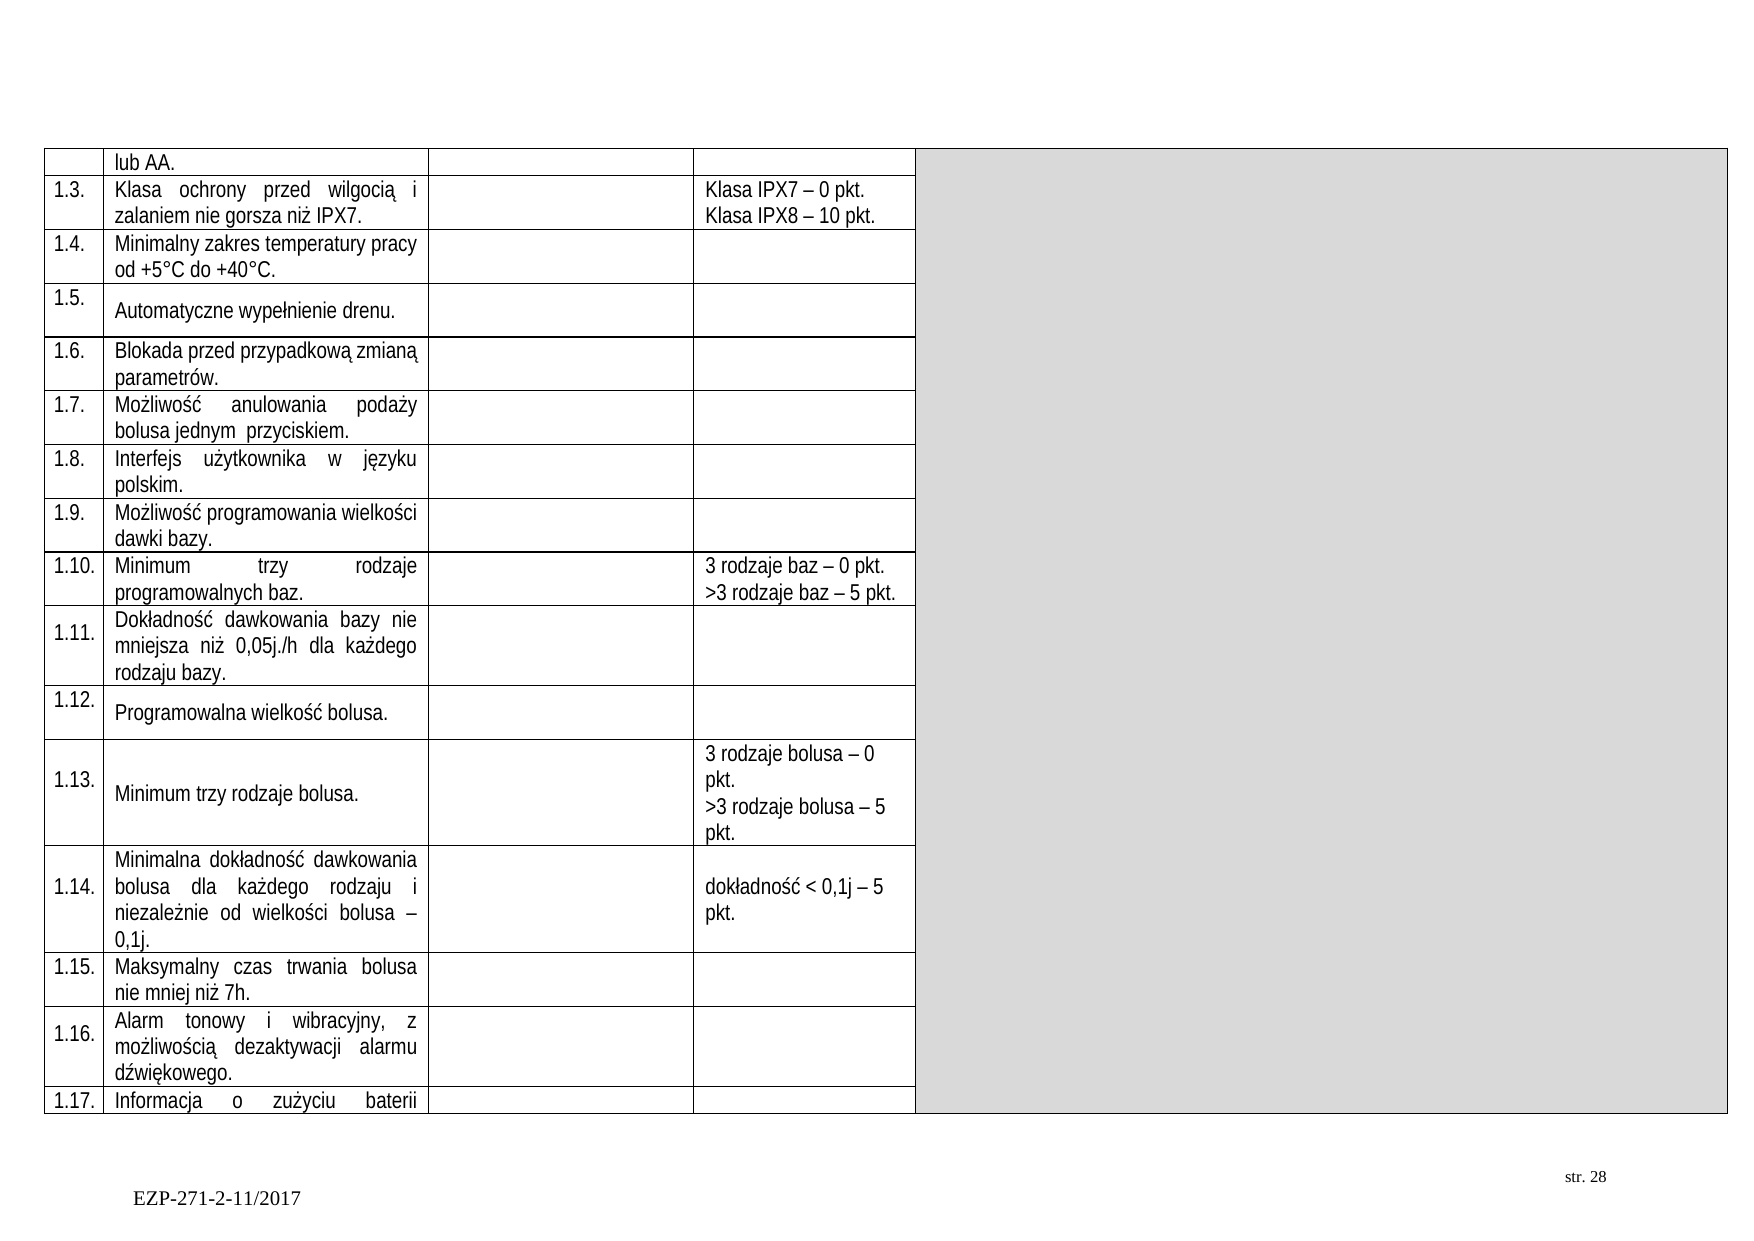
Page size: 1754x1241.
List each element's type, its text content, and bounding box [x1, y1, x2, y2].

table_cell [429, 740, 693, 845]
table_cell Interfejs użytkownika w języku polskim. [104, 445, 428, 498]
table_cell Minimalna dokładność dawkowania bolusa dla każdego rodzaju i niezależnie od wielkości bolusa – 0,1j. [104, 846, 428, 952]
table_cell [45, 338, 103, 390]
table_cell [45, 846, 103, 952]
table_cell Automatyczne wypełnienie drenu. [104, 284, 428, 336]
table_cell [45, 686, 103, 739]
table_cell [429, 445, 693, 498]
table_cell [45, 499, 103, 551]
table_cell Alarm tonowy i wibracyjny, z możliwością dezaktywacji alarmu dźwiękowego. [104, 1007, 428, 1086]
table_cell [694, 686, 915, 739]
table_cell Możliwość anulowania podaży bolusa jednym przyciskiem. [104, 391, 428, 444]
table_cell [694, 953, 915, 1006]
table_cell Możliwość programowania wielkości dawki bazy. [104, 499, 428, 551]
table_cell [429, 606, 693, 685]
table_cell Minimalny zakres temperatury pracy od +5°C do +40°C. [104, 230, 428, 283]
table_cell [45, 1087, 103, 1113]
table_cell Minimum trzy rodzaje bolusa. [104, 740, 428, 845]
table_cell [45, 230, 103, 283]
table_cell [429, 338, 693, 390]
table_cell [694, 338, 915, 390]
table_cell [429, 176, 693, 229]
table_cell [694, 149, 915, 175]
table_cell [45, 606, 103, 685]
table_cell Minimum trzy rodzaje programowalnych baz. [104, 553, 428, 605]
table_cell [45, 391, 103, 444]
table_cell Dokładność dawkowania bazy nie mniejsza niż 0,05j./h dla każdego rodzaju bazy. [104, 606, 428, 685]
table_cell [694, 445, 915, 498]
table_cell [694, 1087, 915, 1113]
table_cell [429, 499, 693, 551]
table_cell Maksymalny czas trwania bolusa nie mniej niż 7h. [104, 953, 428, 1006]
table_cell [45, 176, 103, 229]
table_cell [429, 391, 693, 444]
table_cell [45, 149, 103, 175]
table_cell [104, 1087, 428, 1113]
table_cell Blokada przed przypadkową zmianą parametrów. [104, 338, 428, 390]
table_cell [45, 553, 103, 605]
table_cell [429, 149, 693, 175]
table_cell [104, 149, 428, 175]
table_cell [45, 953, 103, 1006]
table_cell [694, 606, 915, 685]
table_cell [429, 1087, 693, 1113]
table_cell [694, 284, 915, 336]
table_cell [429, 1007, 693, 1086]
table_cell 3 rodzaje bolusa – 0 pkt. >3 rodzaje bolusa – 5 pkt. [694, 740, 915, 845]
table_cell [45, 1007, 103, 1086]
table_cell [429, 846, 693, 952]
table_cell [694, 1007, 915, 1086]
table_cell [45, 740, 103, 845]
table_cell [694, 391, 915, 444]
table_cell [694, 499, 915, 551]
table_cell dokładność < 0,1j – 5 pkt. [694, 846, 915, 952]
table_cell Klasa IPX7 – 0 pkt. Klasa IPX8 – 10 pkt. [694, 176, 915, 229]
table_cell [45, 445, 103, 498]
table_cell [694, 230, 915, 283]
table_cell [45, 284, 103, 336]
table_cell [429, 284, 693, 336]
table_cell Klasa ochrony przed wilgocią i zalaniem nie gorsza niż IPX7. [104, 176, 428, 229]
table_cell [429, 553, 693, 605]
table_cell [429, 686, 693, 739]
table_cell 3 rodzaje baz – 0 pkt. >3 rodzaje baz – 5 pkt. [694, 553, 915, 605]
table_cell [429, 953, 693, 1006]
table_cell Programowalna wielkość bolusa. [104, 686, 428, 739]
table_cell [429, 230, 693, 283]
